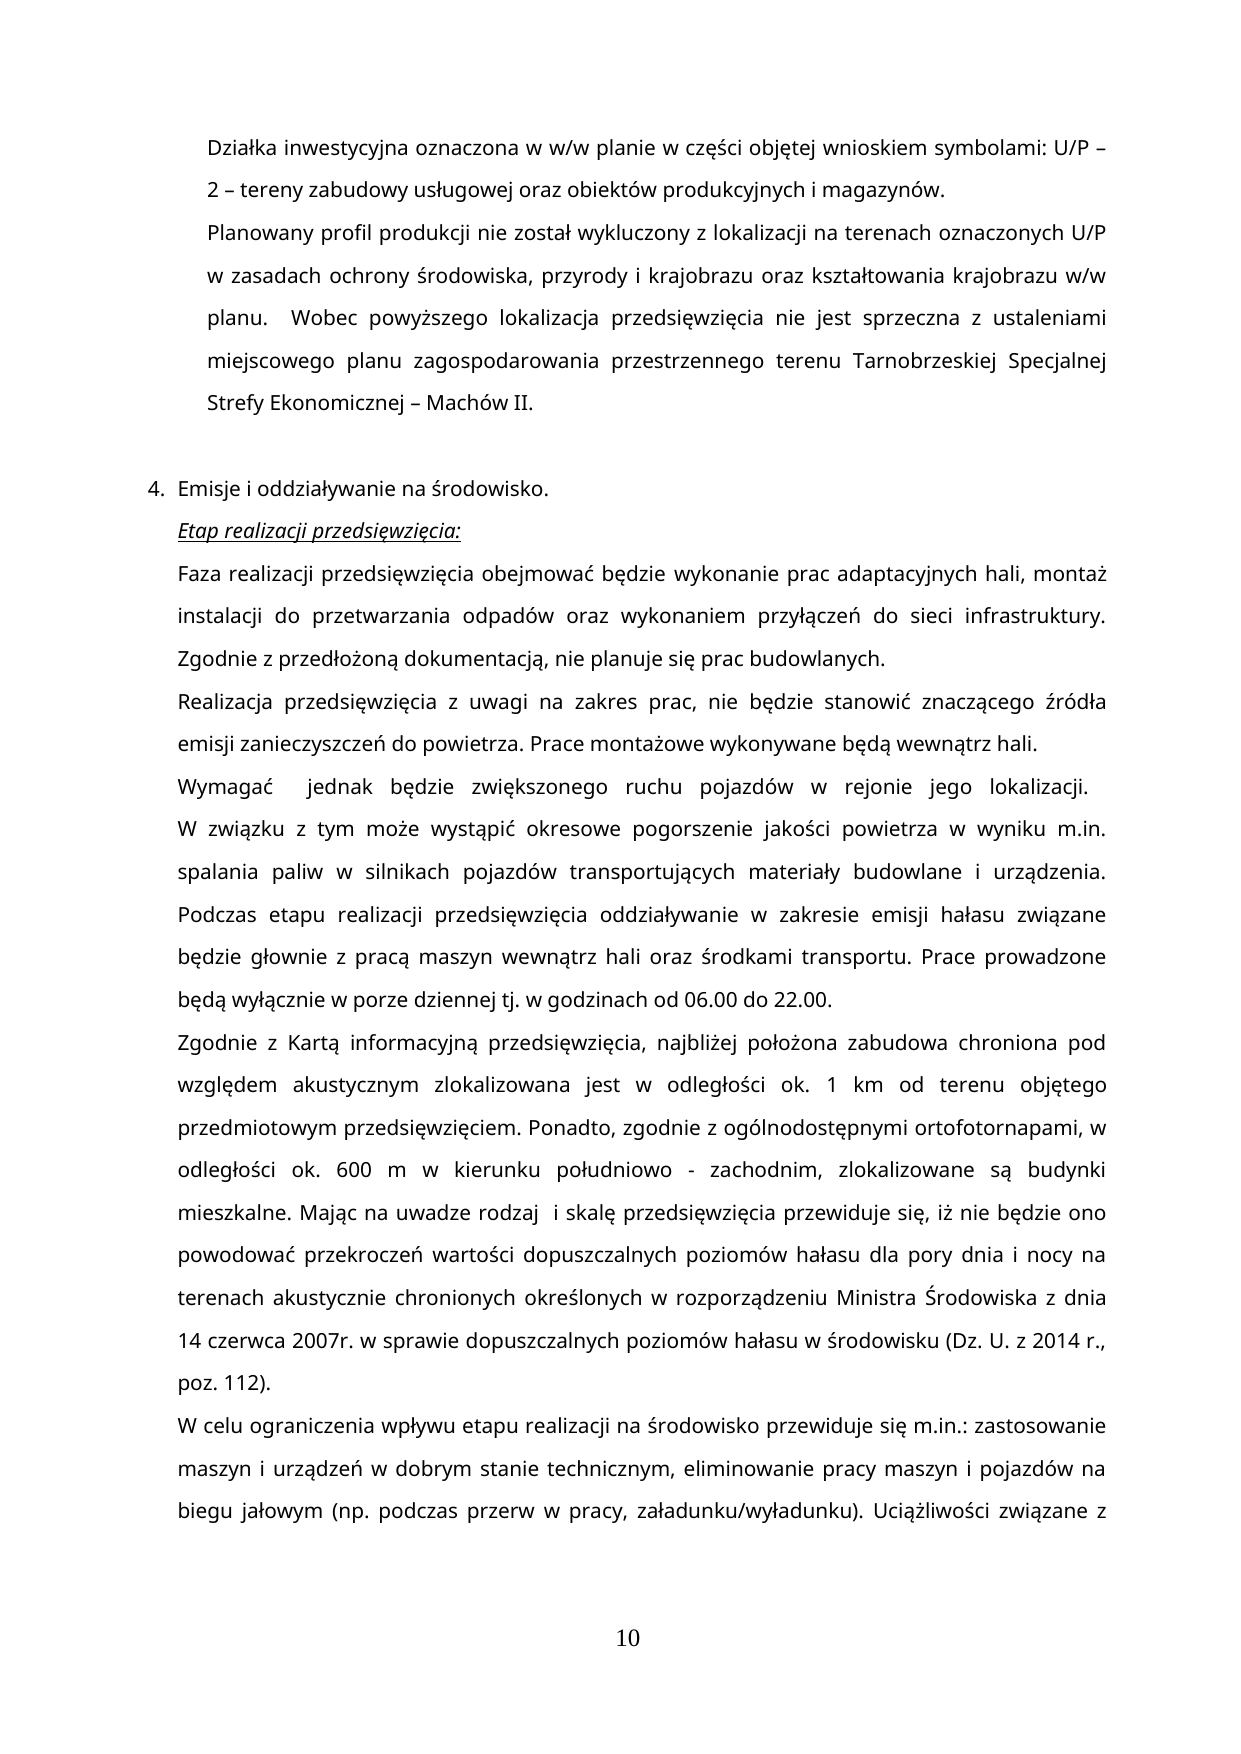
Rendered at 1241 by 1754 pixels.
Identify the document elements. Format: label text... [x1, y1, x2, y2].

text Działka inwestycyjna oznaczona w w/w planie w części objętej wnioskiem symbolami: U/P – 2 – tereny zabudowy usługowej oraz obiektów produkcyjnych i magazynów. [207, 133, 1107, 204]
text Zgodnie z Kartą informacyjną przedsięwzięcia, najbliżej położona zabudowa chroniona pod względem akustycznym zlokalizowana jest w odległości ok. 1 km od terenu objętego przedmiotowym przedsięwzięciem. Ponadto, zgodnie z ogólnodostępnymi ortofotornapami, w odległości ok. 600 m w kierunku południowo - zachodnim, zlokalizowane są budynki mieszkalne. Mając na uwadze rodzaj i skalę przedsięwzięcia przewiduje się, iż nie będzie ono powodować przekroczeń wartości dopuszczalnych poziomów hałasu dla pory dnia i nocy na terenach akustycznie chronionych określonych w rozporządzeniu Ministra Środowiska z dnia 14 czerwca 2007r. w sprawie dopuszczalnych poziomów hałasu w środowisku (Dz. U. z 2014 r., poz. 112). [177, 1028, 1107, 1397]
text Realizacja przedsięwzięcia z uwagi na zakres prac, nie będzie stanowić znaczącego źródła emisji zanieczyszczeń do powietrza. Prace montażowe wykonywane będą wewnątrz hali. [177, 687, 1107, 758]
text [177, 1411, 1107, 1525]
text Planowany profil produkcji nie został wykluczony z lokalizacji na terenach oznaczonych U/P w zasadach ochrony środowiska, przyrody i krajobrazu oraz kształtowania krajobrazu w/w planu. Wobec powyższego lokalizacja przedsięwzięcia nie jest sprzeczna z ustaleniami miejscowego planu zagospodarowania przestrzennego terenu Tarnobrzeskiej Specjalnej Strefy Ekonomicznej – Machów II. [207, 218, 1107, 417]
text Wymagać jednak będzie zwiększonego ruchu pojazdów w rejonie jego lokalizacji. W związku z tym może wystąpić okresowe pogorszenie jakości powietrza w wyniku m.in. spalania paliw w silnikach pojazdów transportujących materiały budowlane i urządzenia. Podczas etapu realizacji przedsięwzięcia oddziaływanie w zakresie emisji hałasu związane będzie głownie z pracą maszyn wewnątrz hali oraz środkami transportu. Prace prowadzone będą wyłącznie w porze dziennej tj. w godzinach od 06.00 do 22.00. [177, 772, 1107, 1013]
text Faza realizacji przedsięwzięcia obejmować będzie wykonanie prac adaptacyjnych hali, montaż instalacji do przetwarzania odpadów oraz wykonaniem przyłączeń do sieci infrastruktury. Zgodnie z przedłożoną dokumentacją, nie planuje się prac budowlanych. [177, 559, 1107, 673]
list Emisje i oddziaływanie na środowisko. [148, 474, 1107, 502]
text Etap realizacji przedsięwzięcia: [177, 516, 1107, 545]
